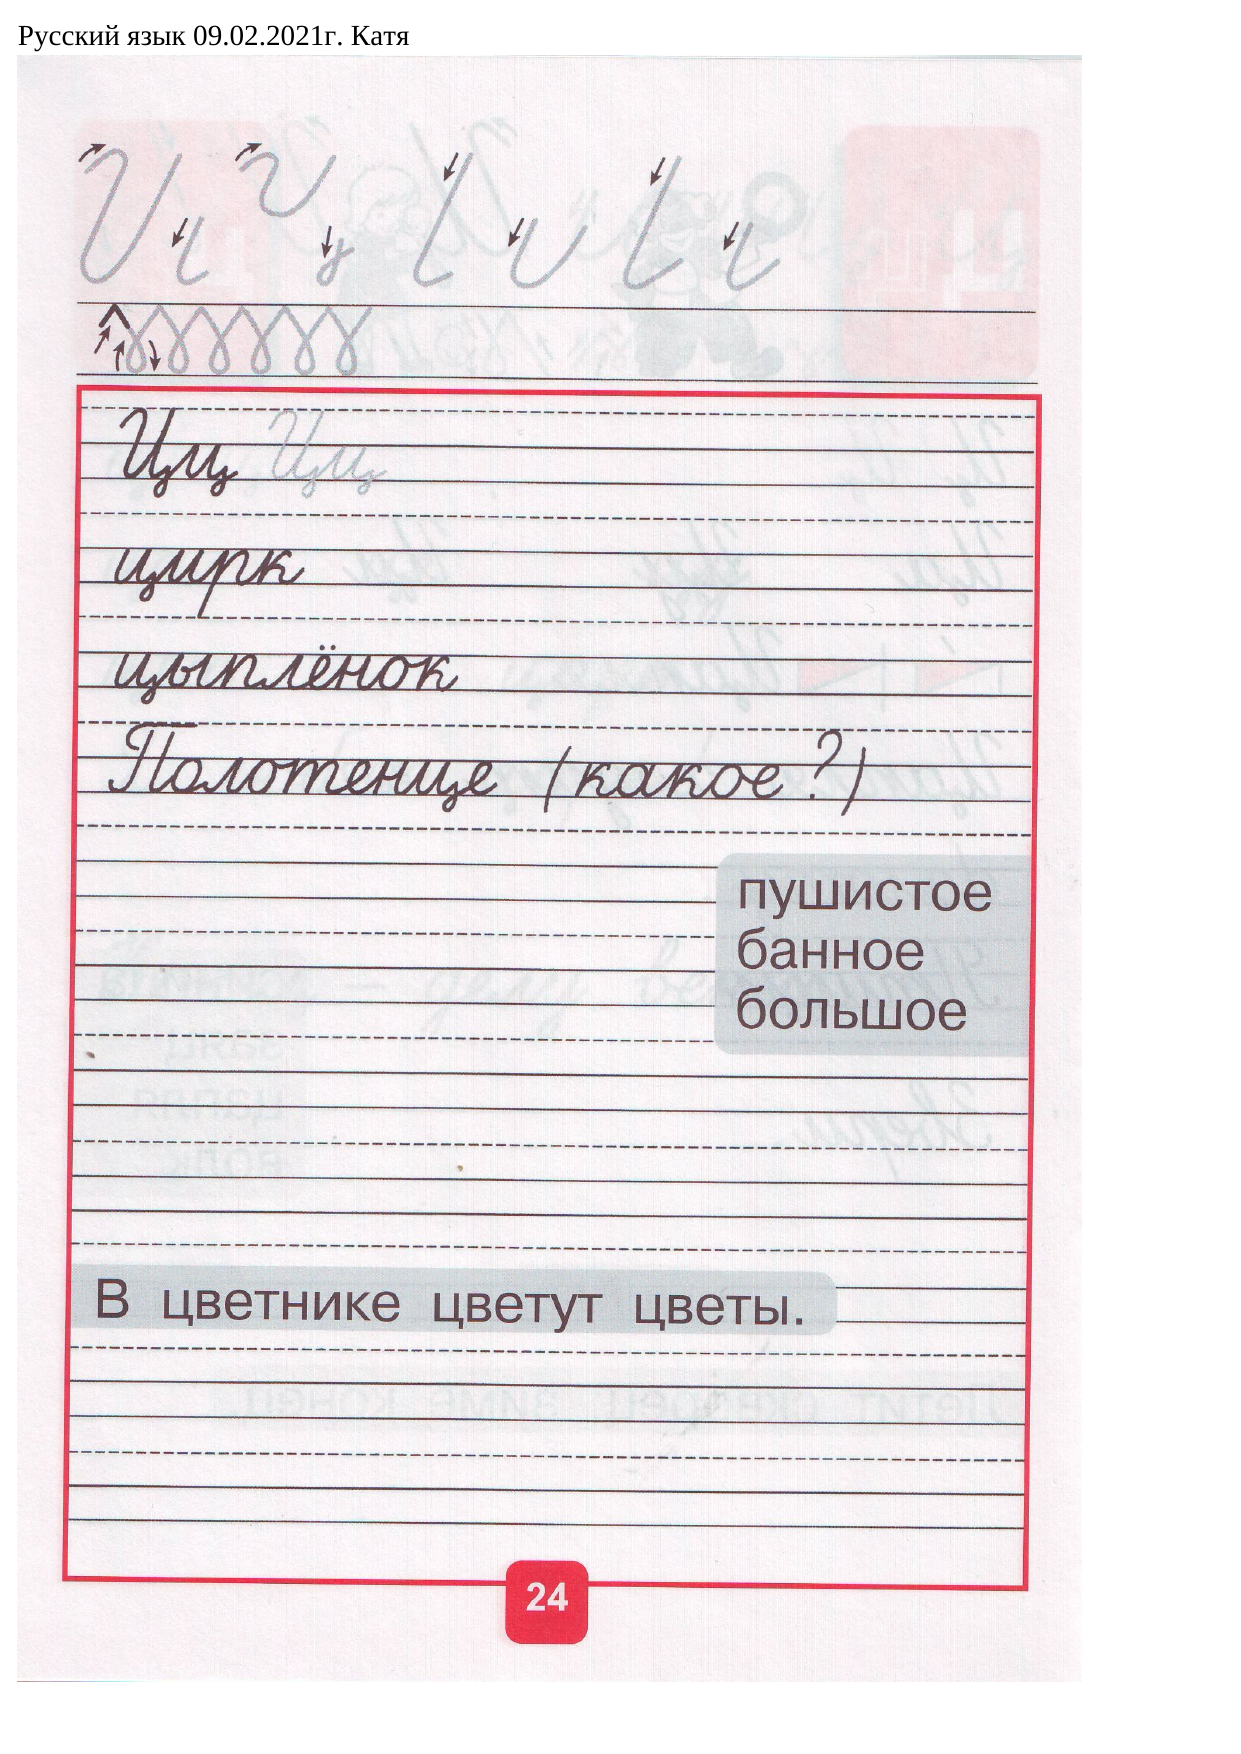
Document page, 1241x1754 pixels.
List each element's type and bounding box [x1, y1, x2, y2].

text [18, 18, 1222, 1682]
picture [17, 55, 1082, 1682]
